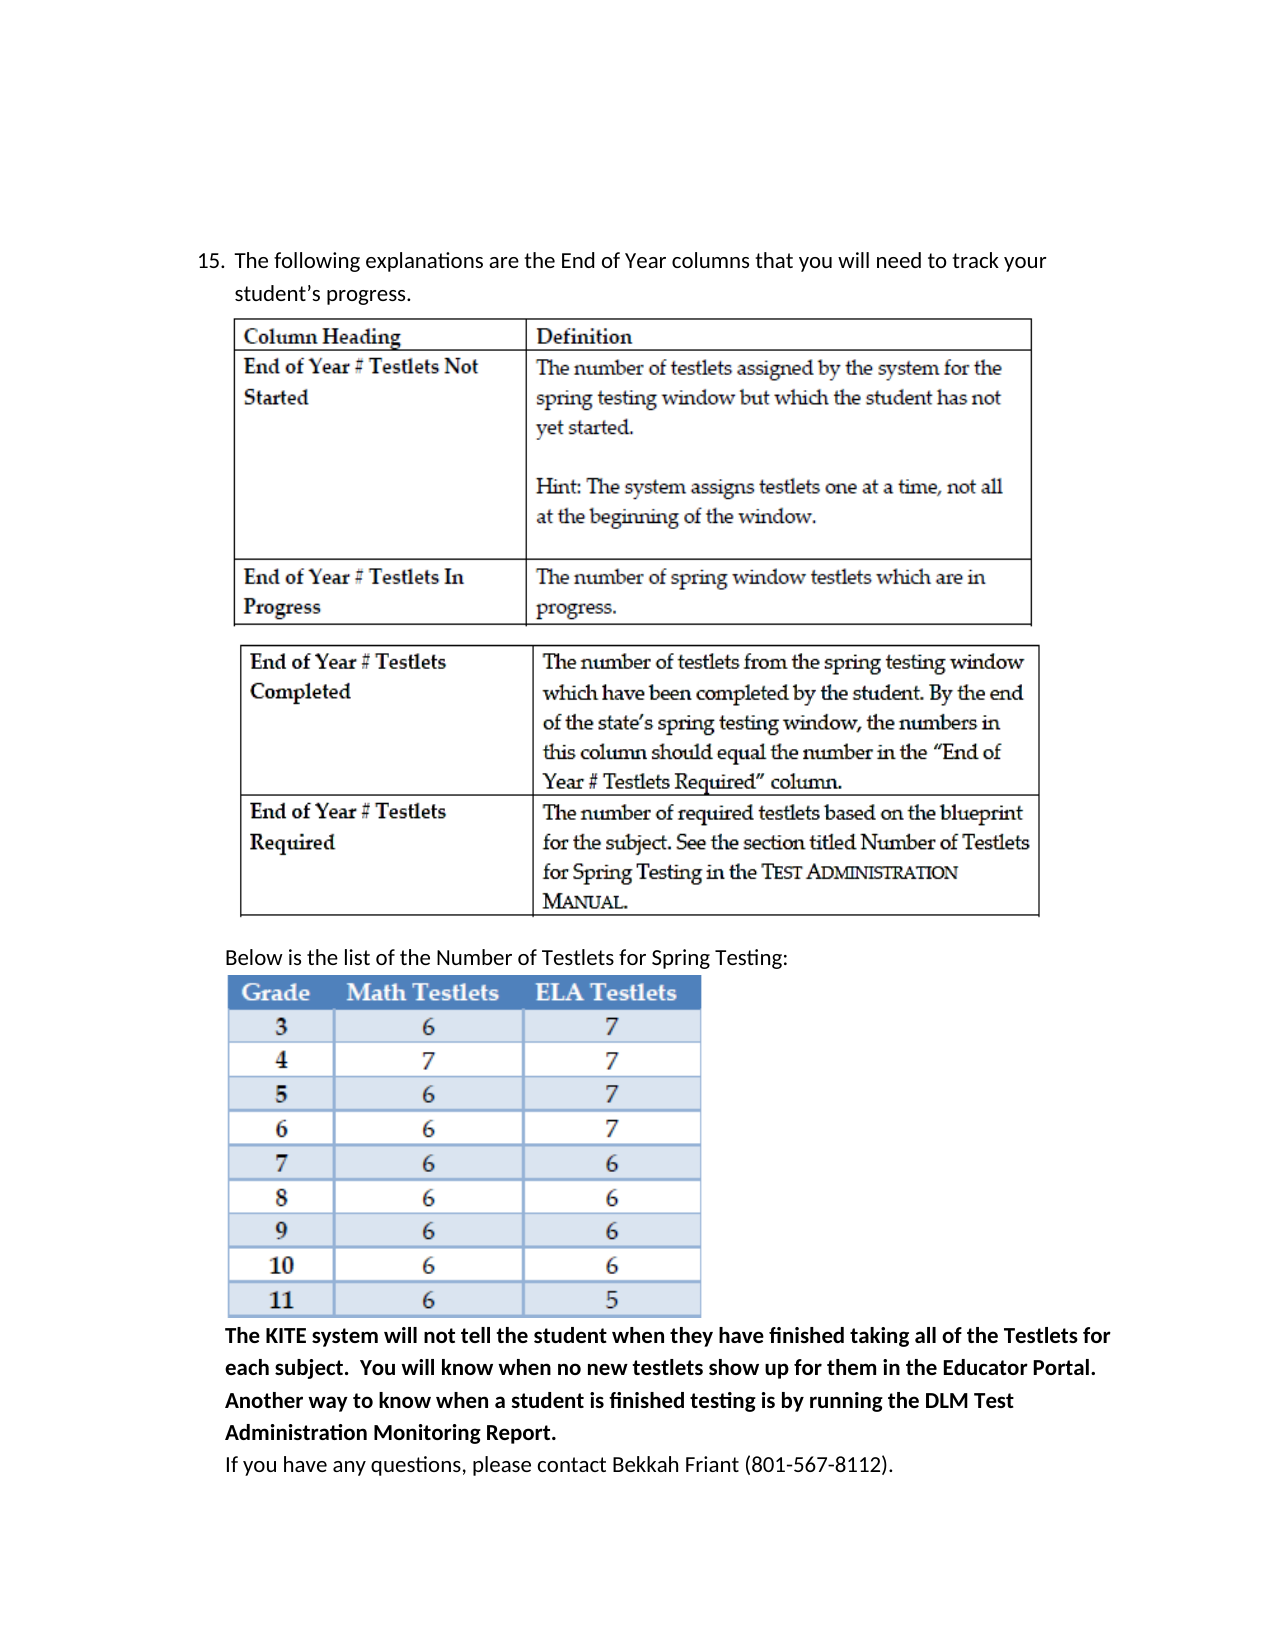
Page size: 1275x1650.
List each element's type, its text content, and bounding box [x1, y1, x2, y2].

list Below is the list of the Number of Testlets for Spring Testing: [225, 943, 1125, 971]
picture [225, 311, 1041, 635]
list The following explanations are the End of Year columns that you will need to track your student’s progress. [197, 247, 1125, 307]
list The KITE system will not tell the student when they have finished taking all of the Testlets for each subject. You will know when no new testlets show up for them in the Educator Portal. Another way to know when a student is finished testing is by running the DLM Test Administration Monitoring Report. [225, 1321, 1125, 1446]
picture [225, 638, 1069, 937]
list If you have any questions, please contact Bekkah Friant (801-567-8112). [225, 1450, 1125, 1478]
picture [225, 975, 702, 1318]
